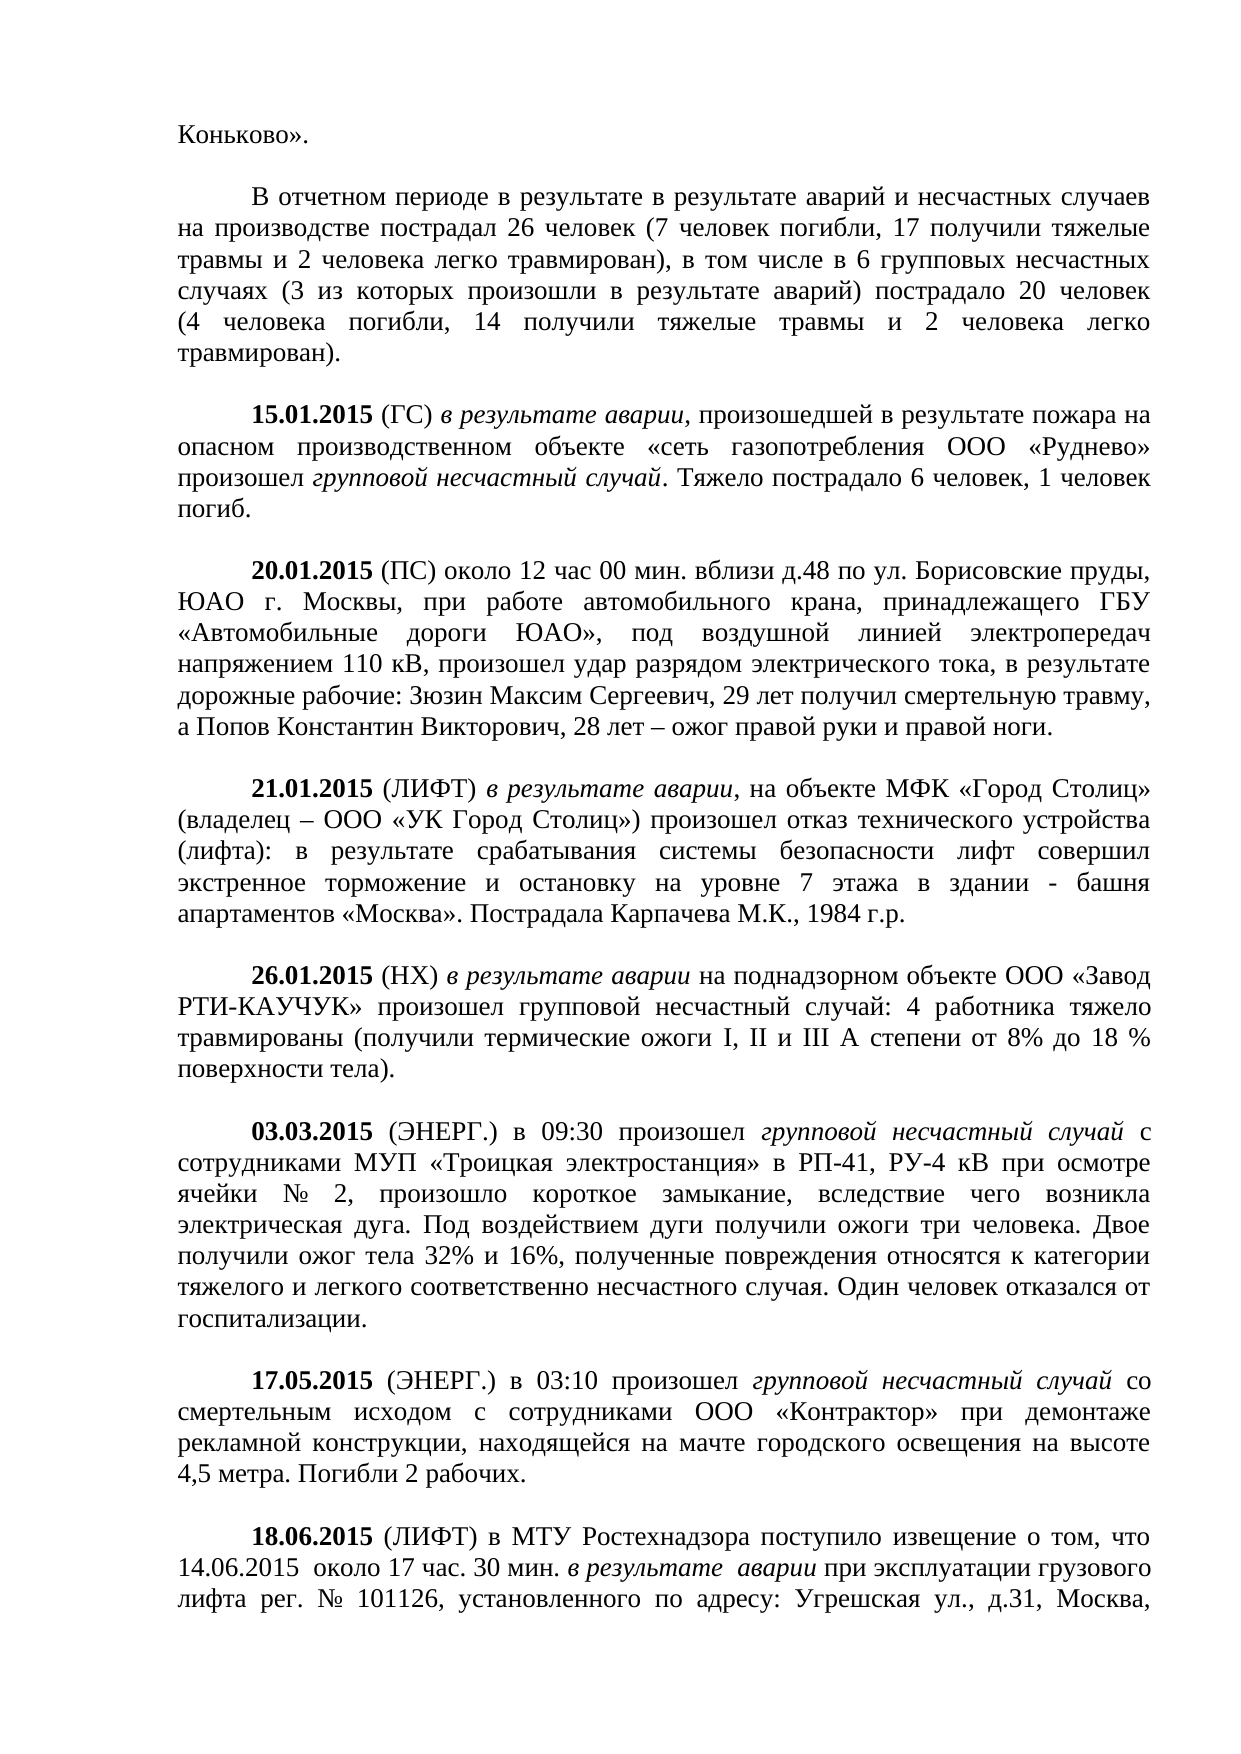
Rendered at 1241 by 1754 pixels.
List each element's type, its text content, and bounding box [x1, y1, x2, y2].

text 15.01.2015 (ГС) в результате аварии, произошедшей в результате пожара на опасном производственном объекте «сеть газопотребления ООО «Руднево» произошел групповой несчастный случай. Тяжело пострадало 6 человек, 1 человек погиб. [177, 398, 1152, 523]
text 21.01.2015 (ЛИФТ) в результате аварии, на объекте МФК «Город Столиц» (владелец – ООО «УК Город Столиц») произошел отказ технического устройства (лифта): в результате срабатывания системы безопасности лифт совершил экстренное торможение и остановку на уровне 7 этажа в здании - башня апартаментов «Москва». Пострадала Карпачева М.К., .р. [177, 772, 1152, 928]
text 26.01.2015 (НХ) в результате аварии на поднадзорном объекте ООО «Завод РТИ-КАУЧУК» произошел групповой несчастный случай: 4 работника тяжело травмированы (получили термические ожоги I, II и III А cтепени от 8% до 18 % поверхности тела). [177, 959, 1152, 1084]
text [177, 1520, 1152, 1613]
text В отчетном периоде в результате в результате аварий и несчастных случаев на производстве пострадал 26 человек (7 человек погибли, 17 получили тяжелые травмы и 2 человека легко травмирован), в том числе в 6 групповых несчастных случаях (3 из которых произошли в результате аварий) пострадало 20 человек (4 человека погибли, 14 получили тяжелые травмы и 2 человека легко травмирован). [177, 180, 1152, 367]
text 03.03.2015 (ЭНЕРГ.) в 09:30 произошел групповой несчастный случай с сотрудниками МУП «Троицкая электростанция» в РП-41, РУ-4 кВ при осмотре ячейки № 2, произошло короткое замыкание, вследствие чего возникла электрическая дуга. Под воздействием дуги получили ожоги три человека. Двое получили ожог тела 32% и 16%, полученные повреждения относятся к категории тяжелого и легкого соответственно несчастного случая. Один человек отказался от госпитализации. [177, 1115, 1152, 1333]
text 20.01.2015 (ПС) около 12 час 00 мин. вблизи д.48 по ул. Борисовские пруды, ЮАО г. Москвы, при работе автомобильного крана, принадлежащего ГБУ «Автомобильные дороги ЮАО», под воздушной линией электропередач напряжением 110 кВ, произошел удар разрядом электрического тока, в результате дорожные рабочие: Зюзин Максим Сергеевич, 29 лет получил смертельную травму, а Попов Константин Викторович, 28 лет – ожог правой руки и правой ноги. [177, 554, 1152, 741]
text 17.05.2015 (ЭНЕРГ.) в 03:10 произошел групповой несчастный случай со смертельным исходом с сотрудниками ООО «Контрактор» при демонтаже рекламной конструкции, находящейся на мачте городского освещения на высоте . Погибли 2 рабочих. [177, 1364, 1152, 1488]
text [177, 118, 1152, 149]
